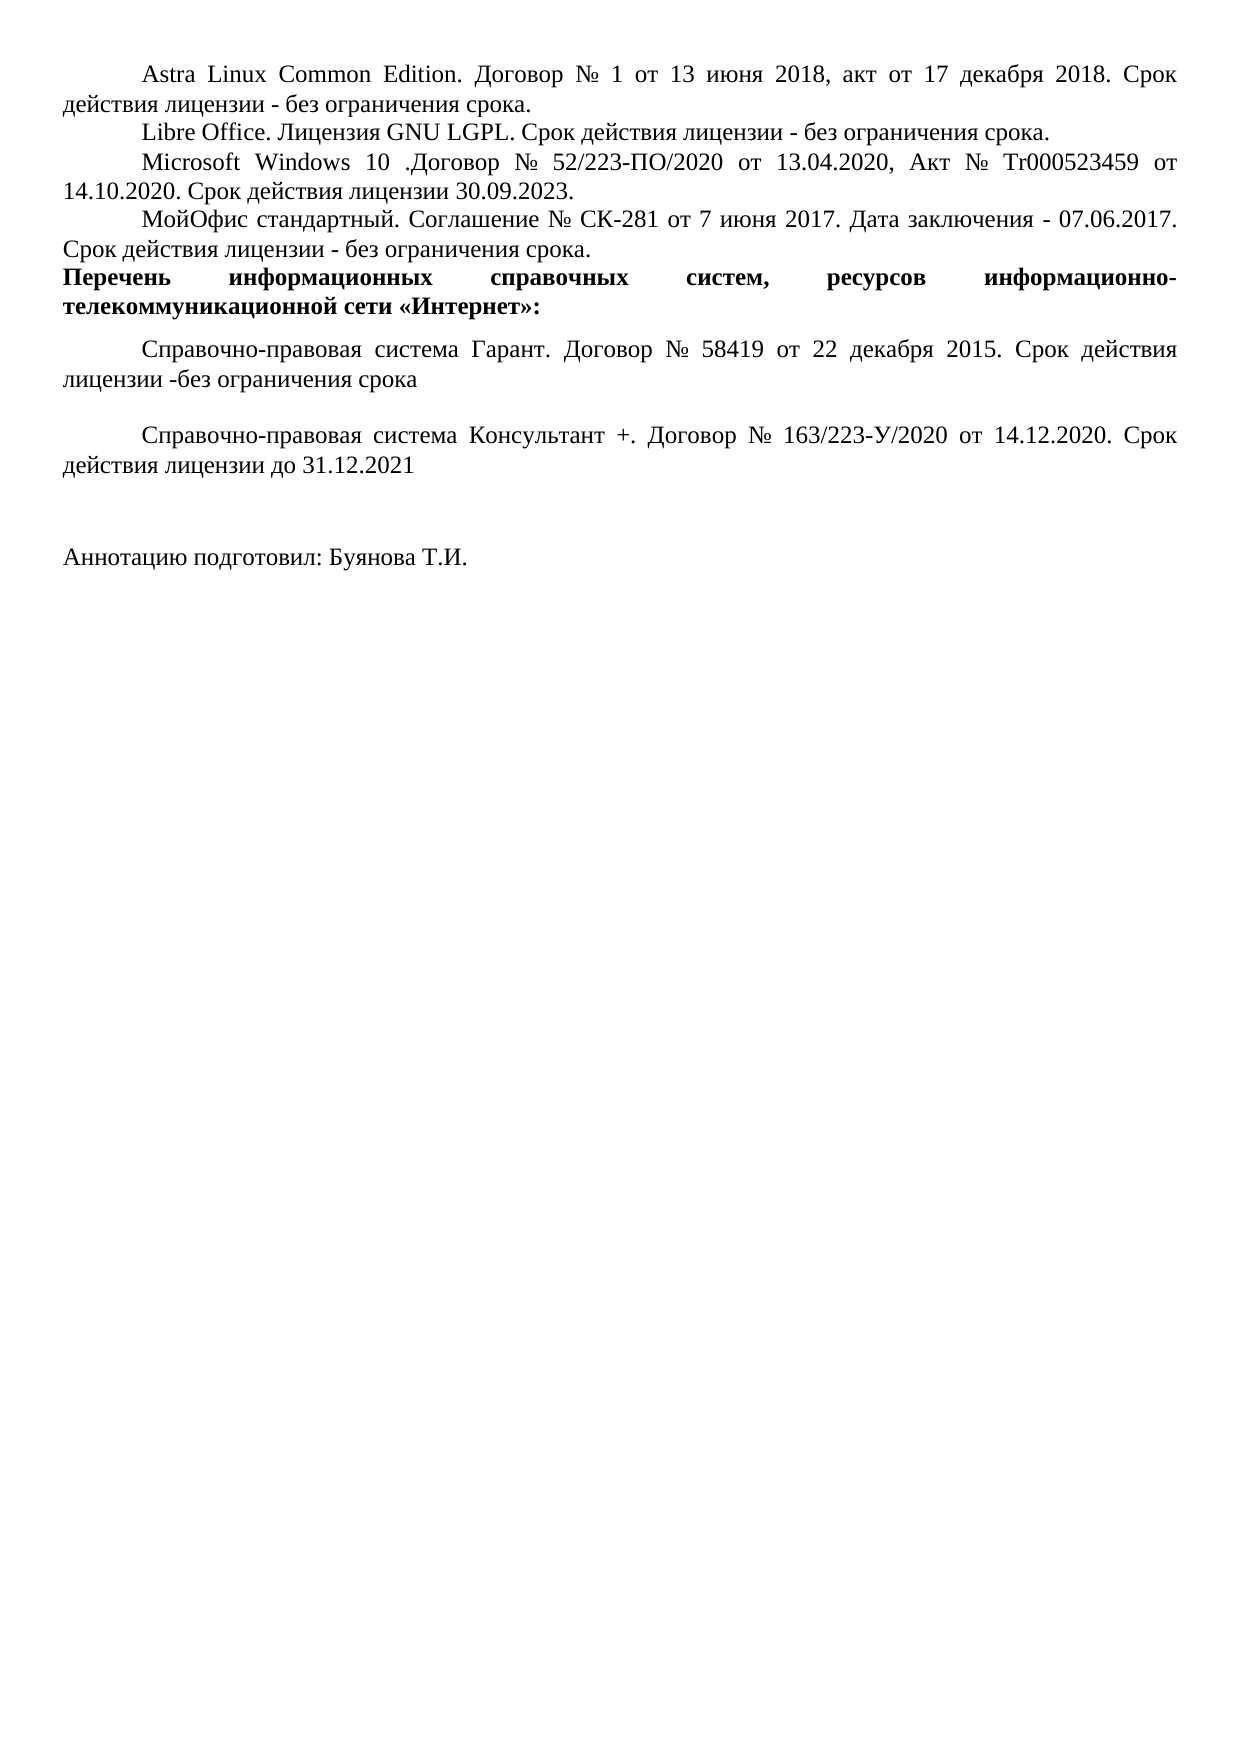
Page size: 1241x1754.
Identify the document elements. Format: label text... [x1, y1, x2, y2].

table_cell Microsoft Windows 10 .Договор № 52/223-ПО/2020 от 13.04.2020, Акт № Tr000523459 от 14.10.2020. Срок действия лицензии 30.09.2023. [59, 147, 1181, 204]
table_cell Аннотацию подготовил: Буянова Т.И. [59, 535, 1181, 579]
table_cell Перечень информационных справочных систем, ресурсов информационно- телекоммуникационной сети «Интернет»: [59, 262, 1181, 334]
table_cell МойОфис стандартный. Соглашение № СК-281 от 7 июня 2017. Дата заключения - 07.06.2017. Срок действия лицензии - без ограничения срока. [59, 204, 1181, 262]
table_cell Справочно-правовая система Гарант. Договор № 58419 от 22 декабря 2015. Срок действия лицензии -без ограничения срока [59, 335, 1181, 421]
table_cell Справочно-правовая система Консультант +. Договор № 163/223-У/2020 от 14.12.2020. Срок действия лицензии до 31.12.2021 [59, 421, 1181, 535]
table_cell Libre Office. Лицензия GNU LGPL. Срок действия лицензии - без ограничения срока. [59, 117, 1181, 147]
table_header Astra Linux Common Edition. Договор № 1 от 13 июня 2018, акт от 17 декабря 2018. Срок действия лицензии - без ограничения срока. [59, 59, 1181, 117]
